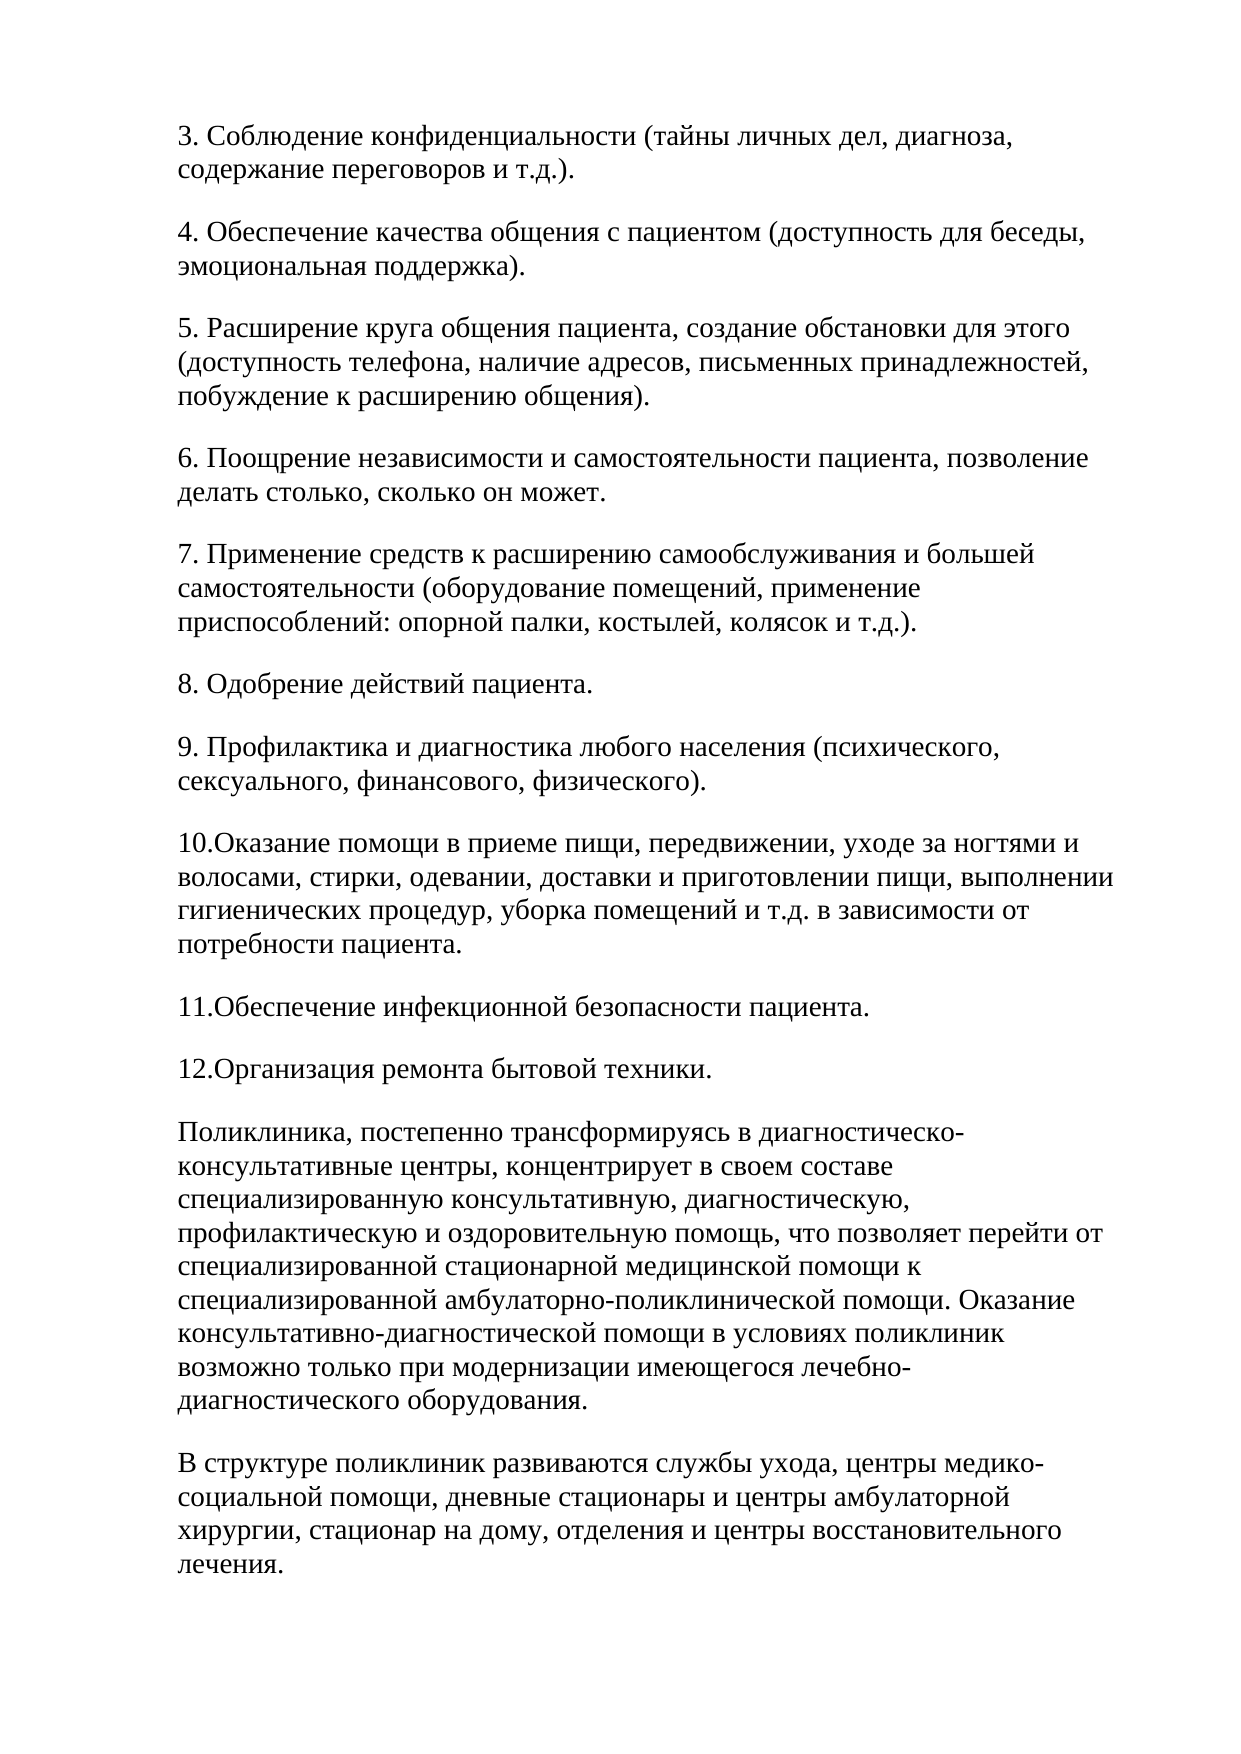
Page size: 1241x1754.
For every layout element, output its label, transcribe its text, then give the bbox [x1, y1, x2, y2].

text 11.Обеспечение инфекционной безопасности пациента. [177, 989, 1120, 1022]
text 10.Оказание помощи в приеме пищи, передвижении, уходе за ногтями и волосами, стирки, одевании, доставки и приготовлении пищи, выполнении гигиенических процедур, уборка помещений и т.д. в зависимости от потребности пациента. [177, 825, 1120, 959]
text 5. Расширение круга общения пациента, создание обстановки для этого (доступность телефона, наличие адресов, письменных принадлежностей, побуждение к расширению общения). [177, 311, 1120, 411]
text 4. Обеспечение качества общения с пациентом (доступность для беседы, эмоциональная поддержка). [177, 214, 1120, 281]
text 12.Организация ремонта бытовой техники. [177, 1051, 1120, 1085]
text Поликлиника, постепенно трансформируясь в диагностическо-консультативные центры, концентрирует в своем составе специализированную консультативную, диагностическую, профилактическую и оздоровительную помощь, что позволяет перейти от специализированной стационарной медицинской помощи к специализированной амбулаторно-поликлинической помощи. Оказание консультативно-диагностической помощи в условиях поликлиник возможно только при модернизации имеющегося лечебно-диагностического оборудования. [177, 1114, 1120, 1416]
text 7. Применение средств к расширению самообслуживания и большей самостоятельности (оборудование помещений, применение приспособлений: опорной палки, костылей, колясок и т.д.). [177, 537, 1120, 637]
text 3. Соблюдение конфиденциальности (тайны личных дел, диагноза, содержание переговоров и т.д.). [177, 118, 1120, 185]
text 6. Поощрение независимости и самостоятельности пациента, позволение делать столько, сколько он может. [177, 440, 1120, 507]
text В структуре поликлиник развиваются службы ухода, центры медико-социальной помощи, дневные стационары и центры амбулаторной хирургии, стационар на дому, отделения и центры восстановительного лечения. [177, 1445, 1120, 1579]
text 9. Профилактика и диагностика любого населения (психического, сексуального, финансового, физического). [177, 729, 1120, 796]
text 8. Одобрение действий пациента. [177, 666, 1120, 700]
